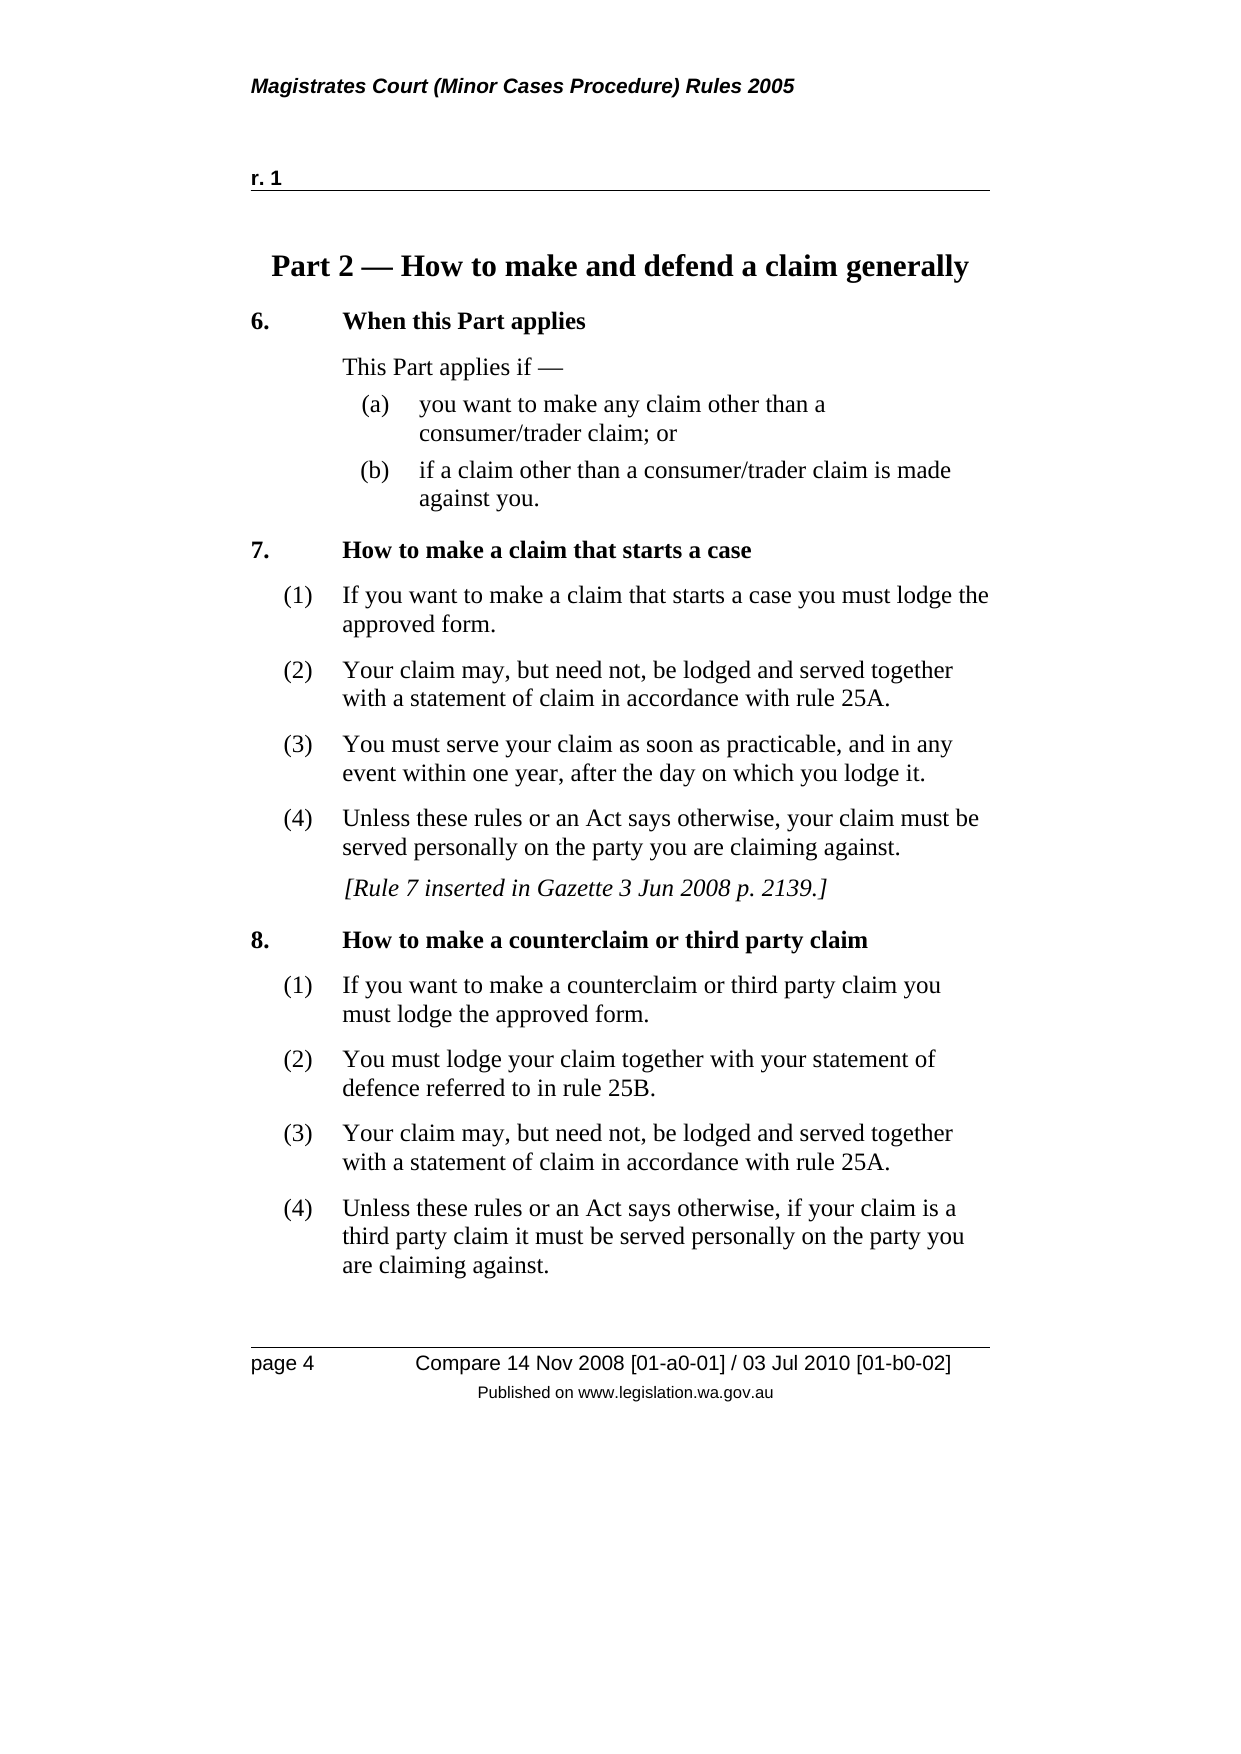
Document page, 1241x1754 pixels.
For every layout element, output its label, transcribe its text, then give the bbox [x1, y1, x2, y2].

text (b) if a claim other than a consumer/trader claim is made against you. [251, 455, 990, 512]
text (2) You must lodge your claim together with your statement of defence referred to in rule 25B. [251, 1044, 990, 1102]
text (4) Unless these rules or an Act says otherwise, your claim must be served personally on the party you are claiming against. [251, 803, 990, 861]
text (a) you want to make any claim other than a consumer/trader claim; or [251, 389, 990, 446]
text (4) Unless these rules or an Act says otherwise, if your claim is a third party claim it must be served personally on the party you are claiming against. [251, 1193, 990, 1279]
text (2) Your claim may, but need not, be lodged and served together with a statement of claim in accordance with rule 25A. [251, 655, 990, 712]
text [Rule 7 inserted in Gazette 3 Jun 2008 p. 2139.] [251, 873, 990, 902]
text This Part applies if — [251, 352, 990, 381]
text (3) You must serve your claim as soon as practicable, and in any event within one year, after the day on which you lodge it. [251, 729, 990, 786]
subtitle 6. When this Part applies [251, 306, 990, 335]
subtitle Part 2 — How to make and defend a claim generally [251, 247, 990, 283]
text (1) If you want to make a claim that starts a case you must lodge the approved form. [251, 581, 990, 638]
subtitle 8. How to make a counterclaim or third party claim [251, 925, 990, 953]
subtitle 7. How to make a claim that starts a case [251, 535, 990, 564]
text (3) Your claim may, but need not, be lodged and served together with a statement of claim in accordance with rule 25A. [251, 1118, 990, 1176]
text (1) If you want to make a counterclaim or third party claim you must lodge the approved form. [251, 970, 990, 1028]
